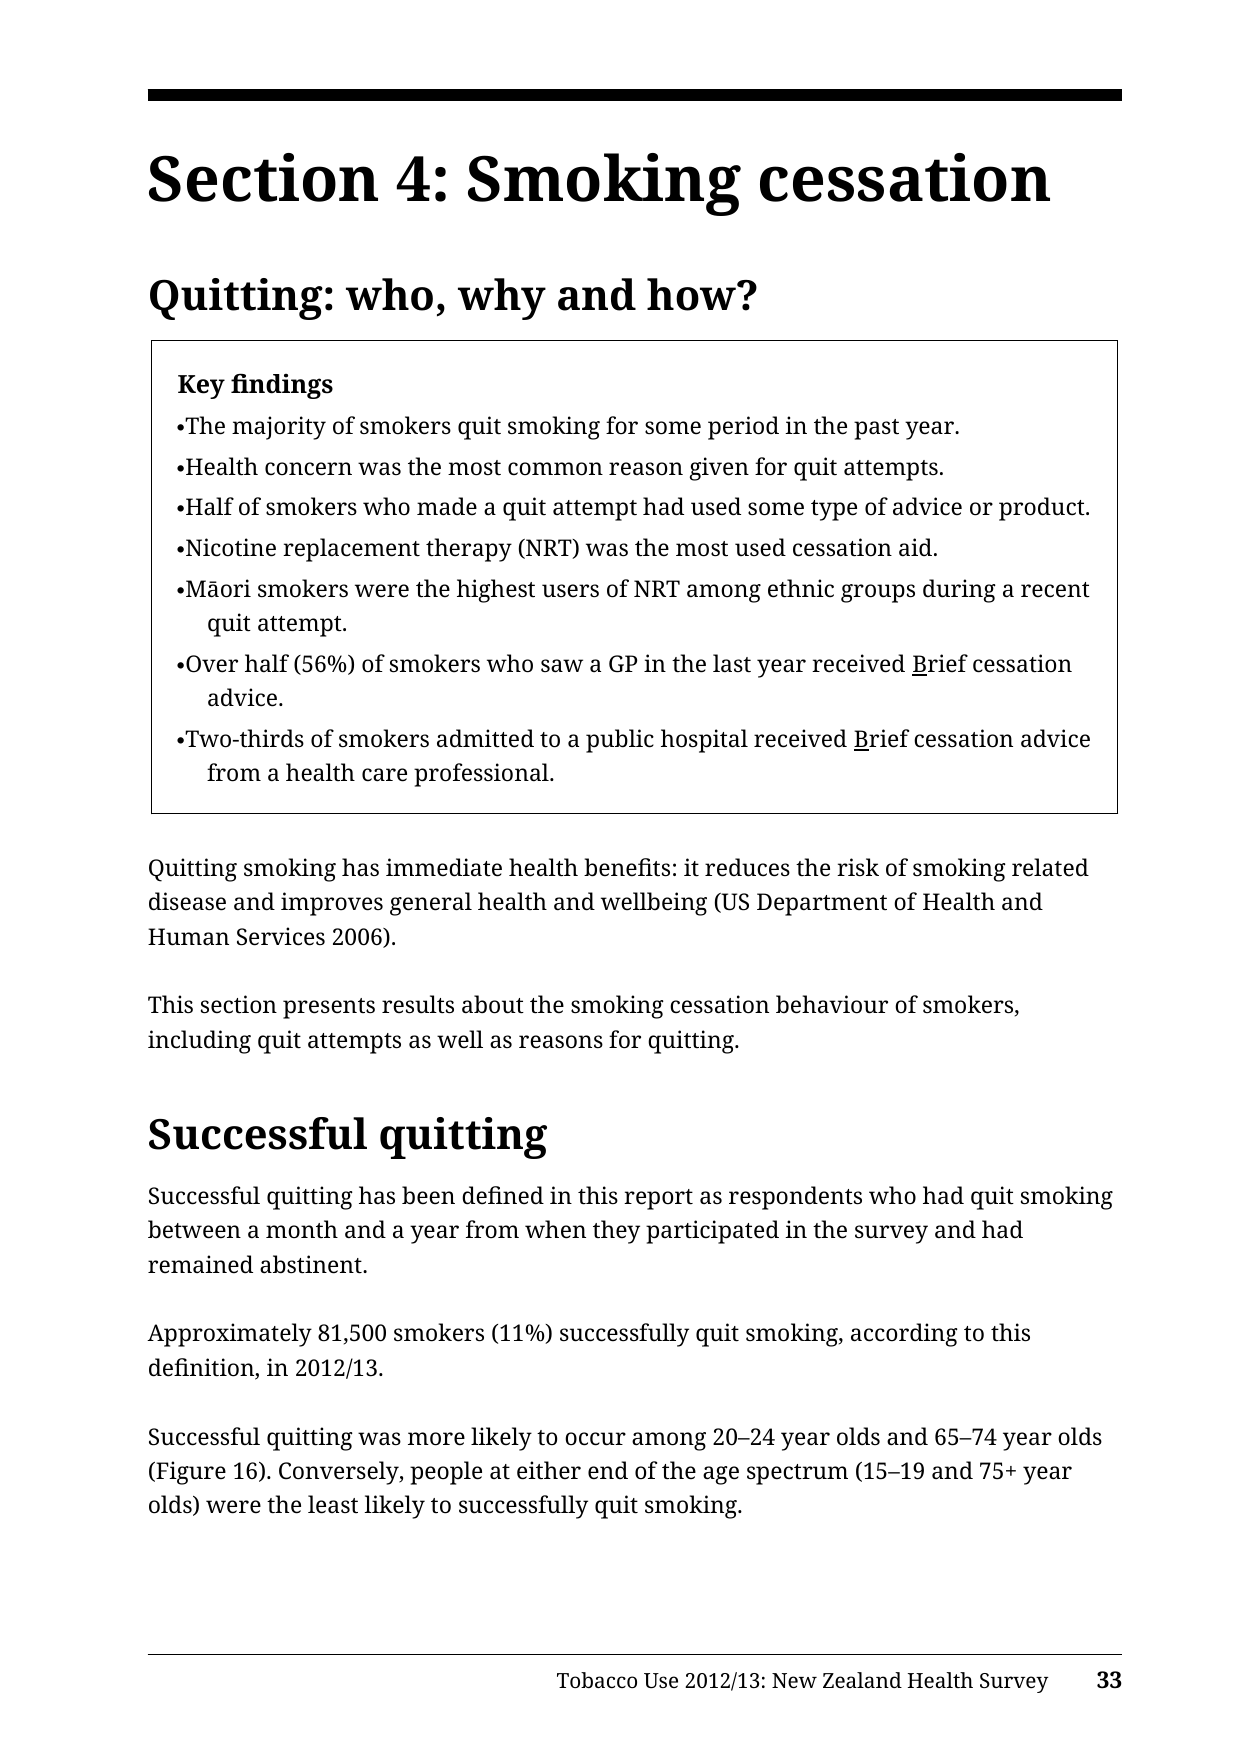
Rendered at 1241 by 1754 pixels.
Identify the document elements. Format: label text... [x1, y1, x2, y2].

text Two-thirds of smokers admitted to a public hospital received Brief cessation advice from a health care professional. [152, 697, 1117, 813]
subtitle Key findings [152, 341, 1117, 384]
subtitle Successful quitting [148, 1105, 1122, 1162]
subtitle Section 4: Smoking cessation [148, 101, 1122, 219]
text Over half (56%) of smokers who saw a GP in the last year received Brief cessation advice. [152, 622, 1117, 697]
text Māori smokers were the highest users of NRT among ethnic groups during a recent quit attempt. [152, 547, 1117, 622]
subtitle Quitting: who, why and how? [148, 266, 1122, 322]
text Health concern was the most common reason given for quit attempts. [152, 425, 1117, 465]
text This section presents results about the smoking cessation behaviour of smokers, including quit attempts as well as reasons for quitting. [148, 989, 1122, 1055]
text Successful quitting has been defined in this report as respondents who had quit smoking between a month and a year from when they participated in the survey and had remained abstinent. [148, 1180, 1122, 1280]
text The majority of smokers quit smoking for some period in the past year. [152, 384, 1117, 425]
text Half of smokers who made a quit attempt had used some type of advice or product. [152, 465, 1117, 506]
text Nicotine replacement therapy (NRT) was the most used cessation aid. [152, 506, 1117, 547]
text Approximately 81,500 smokers (11%) successfully quit smoking, according to this definition, in 2012/13. [148, 1317, 1122, 1383]
text Quitting smoking has immediate health benefits: it reduces the risk of smoking related disease and improves general health and wellbeing (US Department of Health and Human Services 2006). [148, 852, 1122, 952]
text Successful quitting was more likely to occur among 20–24 year olds and 65–74 year olds (Figure 16). Conversely, people at either end of the age spectrum (15–19 and 75+ year olds) were the least likely to successfully quit smoking. [148, 1420, 1122, 1520]
